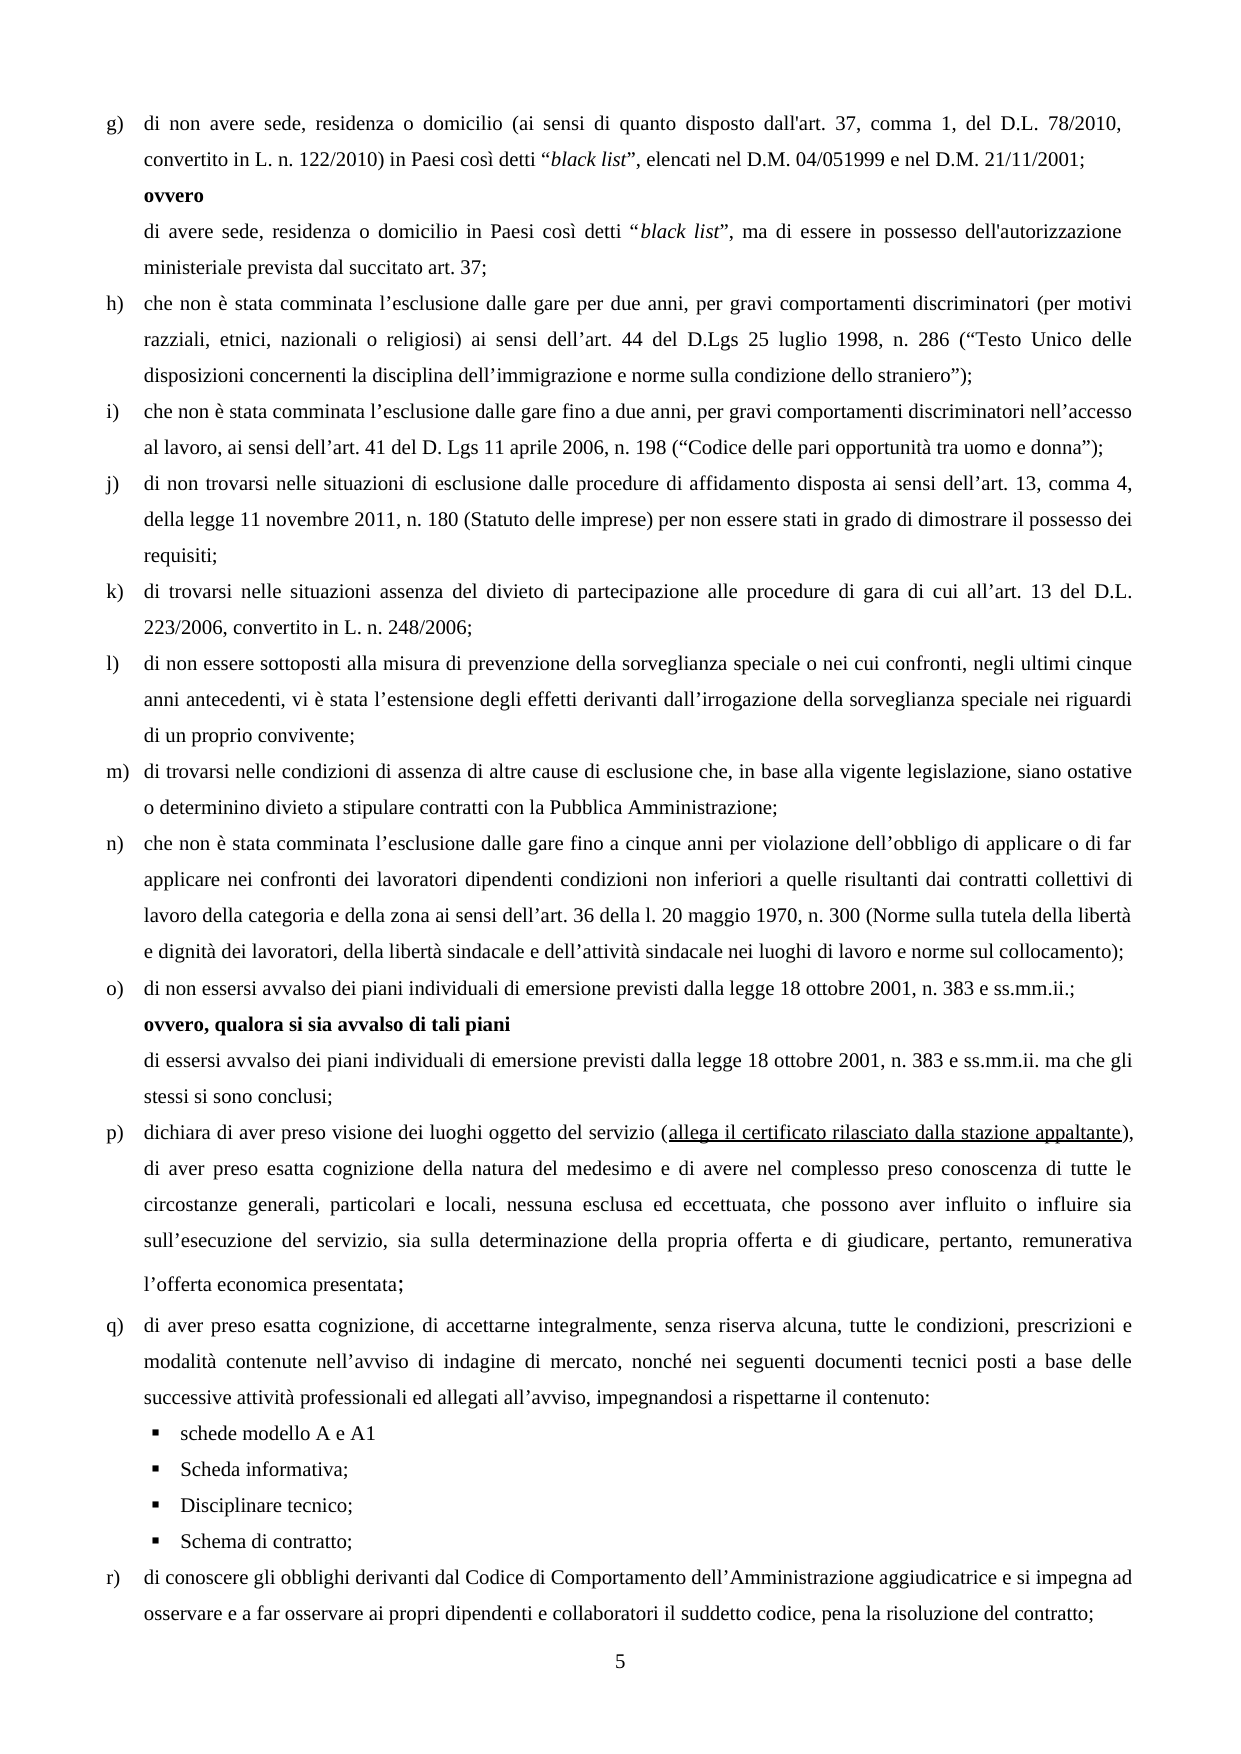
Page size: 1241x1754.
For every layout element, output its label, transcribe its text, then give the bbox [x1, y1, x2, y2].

list Scheda informativa; [151, 1457, 1134, 1481]
list di non avere sede, residenza o domicilio (ai sensi di quanto disposto dall'art. 37, comma 1, del D.L. 78/2010, convertito in L. n. 122/2010) in Paesi così detti “black list”, elencati nel D.M. 04/051999 e nel D.M. 21/11/2001; [106, 110, 1122, 171]
list schede modello A e A1 [151, 1421, 1134, 1445]
list di non essersi avvalso dei piani individuali di emersione previsti dalla legge 18 ottobre 2001, n. 383 e ss.mm.ii.; [106, 975, 1134, 999]
text di avere sede, residenza o domicilio in Paesi così detti “black list”, ma di essere in possesso dell'autorizzazione ministeriale prevista dal succitato art. 37; [144, 218, 1122, 279]
list di non essere sottoposti alla misura di prevenzione della sorveglianza speciale o nei cui confronti, negli ultimi cinque anni antecedenti, vi è stata l’estensione degli effetti derivanti dall’irrogazione della sorveglianza speciale nei riguardi di un proprio convivente; [106, 651, 1134, 747]
list Schema di contratto; [151, 1529, 1134, 1553]
list di aver preso esatta cognizione, di accettarne integralmente, senza riserva alcuna, tutte le condizioni, prescrizioni e modalità contenute nell’avviso di indagine di mercato, nonché nei seguenti documenti tecnici posti a base delle successive attività professionali ed allegati all’avviso, impegnandosi a rispettarne il contenuto: [106, 1313, 1134, 1409]
list di conoscere gli obblighi derivanti dal Codice di Comportamento dell’Amministrazione aggiudicatrice e si impegna ad osservare e a far osservare ai propri dipendenti e collaboratori il suddetto codice, pena la risoluzione del contratto; [106, 1565, 1134, 1625]
list dichiara di aver preso visione dei luoghi oggetto del servizio (allega il certificato rilasciato dalla stazione appaltante), di aver preso esatta cognizione della natura del medesimo e di avere nel complesso preso conoscenza di tutte le circostanze generali, particolari e locali, nessuna esclusa ed eccettuata, che possono aver influito o influire sia sull’esecuzione del servizio, sia sulla determinazione della propria offerta e di giudicare, pertanto, remunerativa l’offerta economica presentata; [106, 1119, 1134, 1297]
text ovvero, qualora si sia avvalso di tali piani [106, 1011, 1134, 1036]
list di trovarsi nelle situazioni assenza del divieto di partecipazione alle procedure di gara di cui all’art. 13 del D.L. 223/2006, convertito in L. n. 248/2006; [106, 579, 1134, 639]
list che non è stata comminata l’esclusione dalle gare fino a cinque anni per violazione dell’obbligo di applicare o di far applicare nei confronti dei lavoratori dipendenti condizioni non inferiori a quelle risultanti dai contratti collettivi di lavoro della categoria e della zona ai sensi dell’art. 36 della l. 20 maggio 1970, n. 300 (Norme sulla tutela della libertà e dignità dei lavoratori, della libertà sindacale e dell’attività sindacale nei luoghi di lavoro e norme sul collocamento); [106, 831, 1134, 963]
text ovvero [106, 182, 1134, 207]
list che non è stata comminata l’esclusione dalle gare fino a due anni, per gravi comportamenti discriminatori nell’accesso al lavoro, ai sensi dell’art. 41 del D. Lgs 11 aprile 2006, n. 198 (“Codice delle pari opportunità tra uomo e donna”); [106, 399, 1134, 459]
list di essersi avvalso dei piani individuali di emersione previsti dalla legge 18 ottobre 2001, n. 383 e ss.mm.ii. ma che gli stessi si sono conclusi; [144, 1047, 1134, 1108]
list Disciplinare tecnico; [151, 1493, 1134, 1517]
list di non trovarsi nelle situazioni di esclusione dalle procedure di affidamento disposta ai sensi dell’art. 13, comma 4, della legge 11 novembre 2011, n. 180 (Statuto delle imprese) per non essere stati in grado di dimostrare il possesso dei requisiti; [106, 471, 1134, 567]
list di trovarsi nelle condizioni di assenza di altre cause di esclusione che, in base alla vigente legislazione, siano ostative o determinino divieto a stipulare contratti con la Pubblica Amministrazione; [106, 759, 1134, 819]
list che non è stata comminata l’esclusione dalle gare per due anni, per gravi comportamenti discriminatori (per motivi razziali, etnici, nazionali o religiosi) ai sensi dell’art. 44 del D.Lgs 25 luglio 1998, n. 286 (“Testo Unico delle disposizioni concernenti la disciplina dell’immigrazione e norme sulla condizione dello straniero”); [106, 291, 1134, 387]
